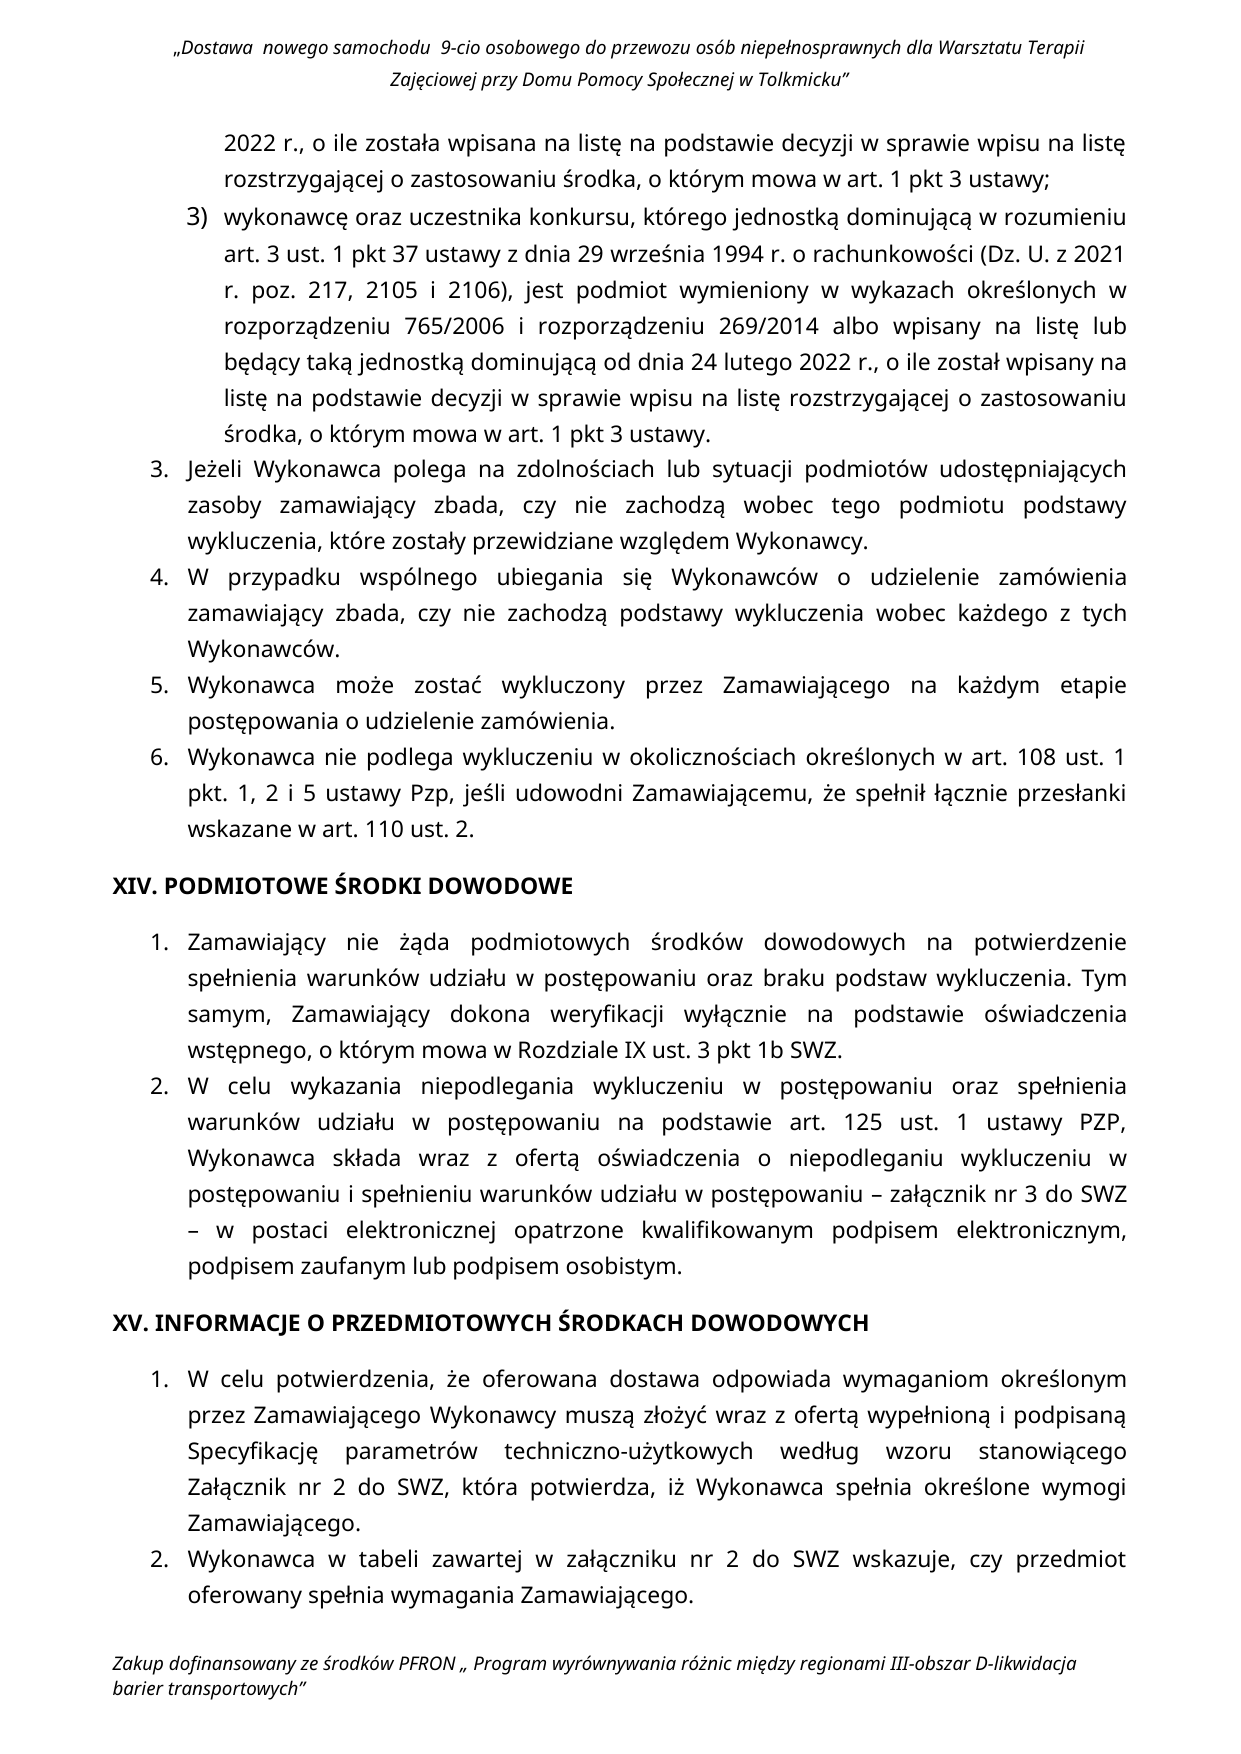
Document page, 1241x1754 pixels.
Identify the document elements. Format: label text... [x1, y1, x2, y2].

text XIV. PODMIOTOWE ŚRODKI DOWODOWE [112, 869, 1128, 901]
list W celu potwierdzenia, że oferowana dostawa odpowiada wymaganiom określonym przez Zamawiającego Wykonawcy muszą złożyć wraz z ofertą wypełnioną i podpisaną Specyfikację parametrów techniczno-użytkowych według wzoru stanowiącego Załącznik nr 2 do SWZ, która potwierdza, iż Wykonawca spełnia określone wymogi Zamawiającego. [150, 1363, 1128, 1538]
list Wykonawca nie podlega wykluczeniu w okolicznościach określonych w art. 108 ust. 1 pkt. 1, 2 i 5 ustawy Pzp, jeśli udowodni Zamawiającemu, że spełnił łącznie przesłanki wskazane w art. 110 ust. 2. [150, 741, 1128, 844]
list Wykonawca w tabeli zawartej w załączniku nr 2 do SWZ wskazuje, czy przedmiot oferowany spełnia wymagania Zamawiającego. [150, 1543, 1128, 1610]
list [186, 127, 1128, 194]
list Jeżeli Wykonawca polega na zdolnościach lub sytuacji podmiotów udostępniających zasoby zamawiający zbada, czy nie zachodzą wobec tego podmiotu podstawy wykluczenia, które zostały przewidziane względem Wykonawcy. [150, 453, 1128, 557]
list Zamawiający nie żąda podmiotowych środków dowodowych na potwierdzenie spełnienia warunków udziału w postępowaniu oraz braku podstaw wykluczenia. Tym samym, Zamawiający dokona weryfikacji wyłącznie na podstawie oświadczenia wstępnego, o którym mowa w Rozdziale IX ust. 3 pkt 1b SWZ. [150, 926, 1128, 1065]
list W celu wykazania niepodlegania wykluczeniu w postępowaniu oraz spełnienia warunków udziału w postępowaniu na podstawie art. 125 ust. 1 ustawy PZP, Wykonawca składa wraz z ofertą oświadczenia o niepodleganiu wykluczeniu w postępowaniu i spełnieniu warunków udziału w postępowaniu – załącznik nr 3 do SWZ – w postaci elektronicznej opatrzone kwalifikowanym podpisem elektronicznym, podpisem zaufanym lub podpisem osobistym. [150, 1070, 1128, 1281]
list wykonawcę oraz uczestnika konkursu, którego jednostką dominującą w rozumieniu art. 3 ust. 1 pkt 37 ustawy z dnia 29 września 1994 r. o rachunkowości (Dz. U. z 2021 r. poz. 217, 2105 i 2106), jest podmiot wymieniony w wykazach określonych w rozporządzeniu 765/2006 i rozporządzeniu 269/2014 albo wpisany na listę lub będący taką jednostką dominującą od dnia 24 lutego 2022 r., o ile został wpisany na listę na podstawie decyzji w sprawie wpisu na listę rozstrzygającej o zastosowaniu środka, o którym mowa w art. 1 pkt 3 ustawy. [186, 199, 1128, 449]
list W przypadku wspólnego ubiegania się Wykonawców o udzielenie zamówienia zamawiający zbada, czy nie zachodzą podstawy wykluczenia wobec każdego z tych Wykonawców. [150, 561, 1128, 664]
list Wykonawca może zostać wykluczony przez Zamawiającego na każdym etapie postępowania o udzielenie zamówienia. [150, 669, 1128, 736]
text XV. INFORMACJE O PRZEDMIOTOWYCH ŚRODKACH DOWODOWYCH [112, 1307, 1128, 1338]
